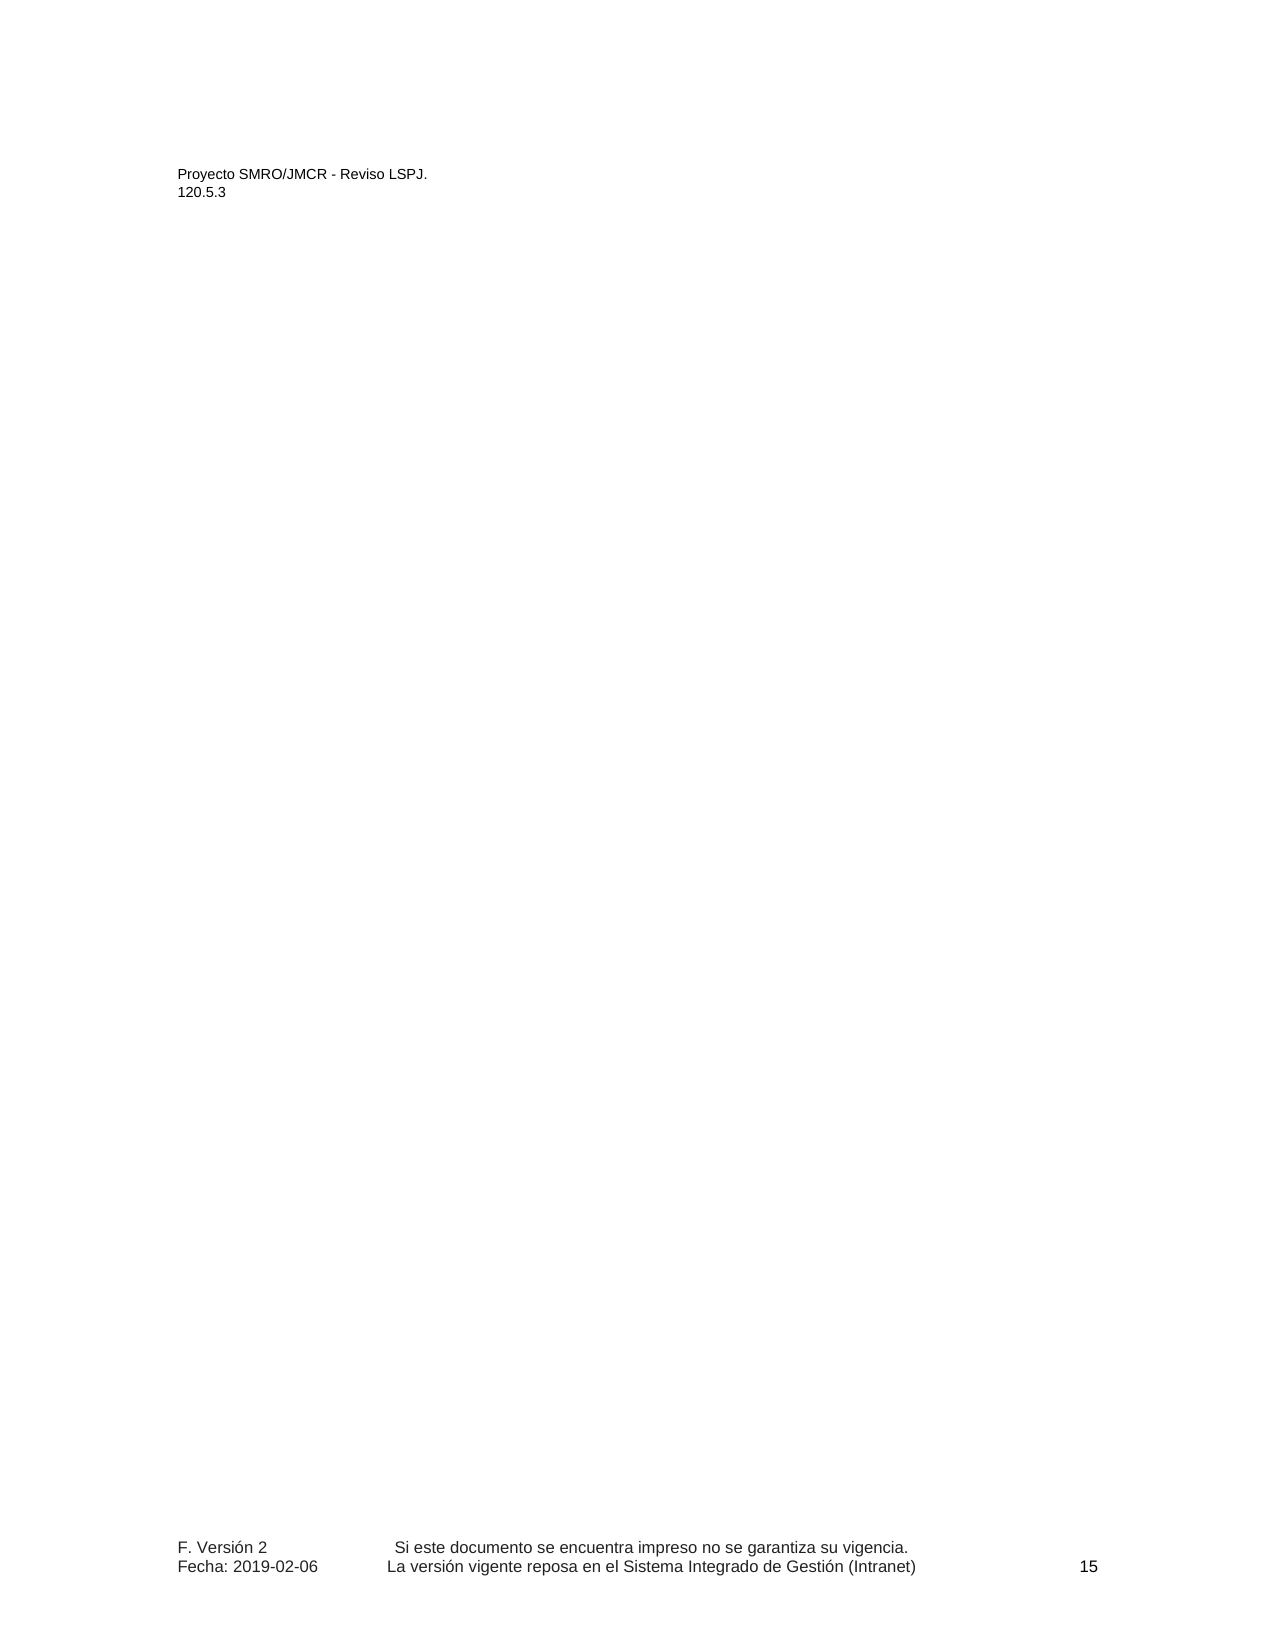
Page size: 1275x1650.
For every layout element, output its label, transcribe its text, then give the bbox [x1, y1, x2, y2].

text Proyecto SMRO/JMCR - Reviso LSPJ. [177, 166, 1098, 182]
text 120.5.3 [177, 184, 1098, 200]
